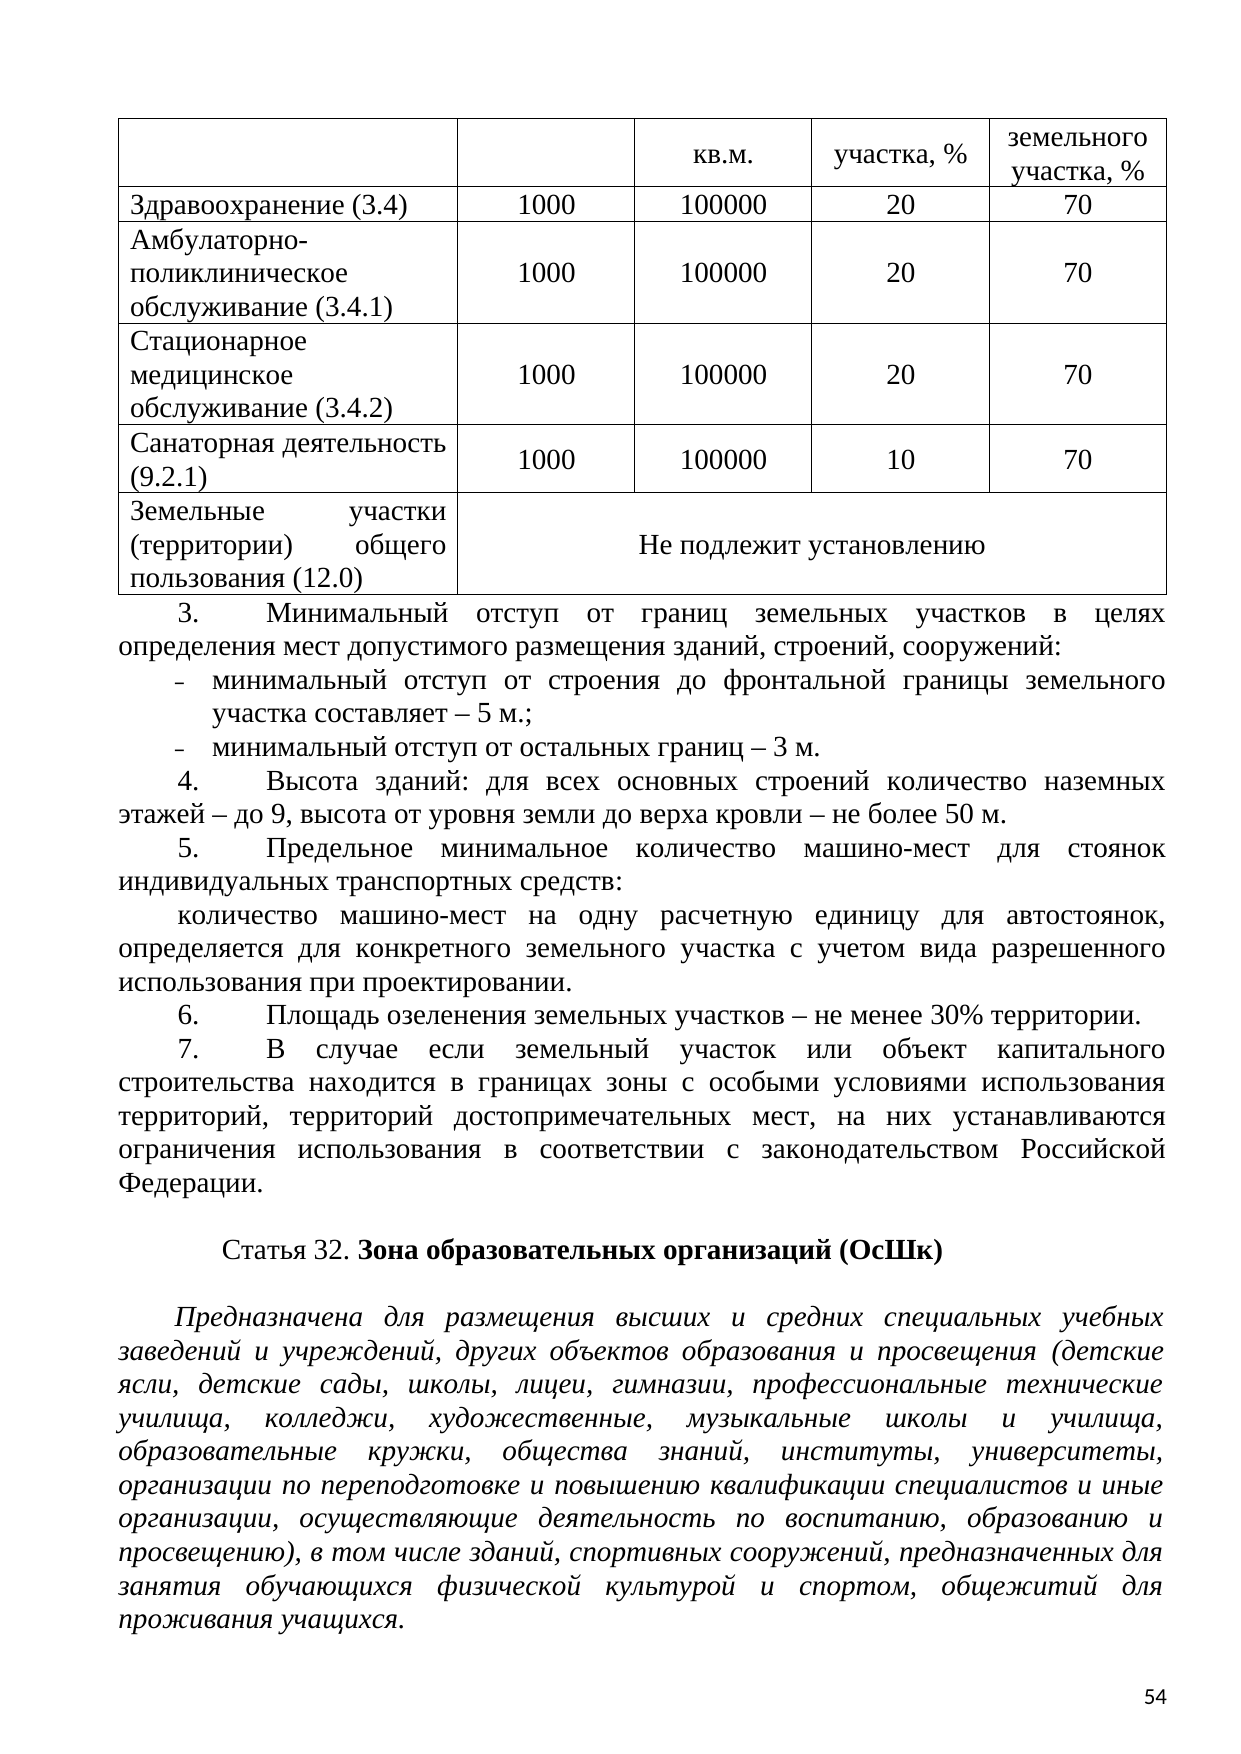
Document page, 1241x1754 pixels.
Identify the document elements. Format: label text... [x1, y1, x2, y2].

table_cell 70 [990, 187, 1166, 221]
text количество машино-мест на одну расчетную единицу для автостоянок, определяется для конкретного земельного участка с учетом вида разрешенного использования при проектировании. [118, 897, 1167, 997]
table_cell Санаторная деятельность (9.2.1) [119, 425, 457, 492]
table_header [812, 119, 989, 186]
table_cell 10 [812, 425, 989, 492]
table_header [458, 119, 634, 186]
table_cell 100000 [635, 324, 811, 424]
table_cell 100000 [635, 187, 811, 221]
table_cell 1000 [458, 187, 634, 221]
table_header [990, 119, 1166, 186]
table_cell 1000 [458, 222, 634, 322]
list Минимальный отступ от границ земельных участков в целях определения мест допустимого размещения зданий, строений, сооружений: [118, 595, 1167, 662]
table_cell 70 [990, 425, 1166, 492]
table_cell Земельные участки (территории) общего пользования (12.0) [119, 493, 457, 594]
table_cell Амбулаторно-поликлиническое обслуживание (3.4.1) [119, 222, 457, 322]
list минимальный отступ от строения до фронтальной границы земельного участка составляет – 5 м.; [174, 662, 1167, 729]
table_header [119, 119, 457, 186]
table_cell 100000 [635, 222, 811, 322]
table_cell Стационарное медицинское обслуживание (3.4.2) [119, 324, 457, 424]
table_cell 100000 [635, 425, 811, 492]
list В случае если земельный участок или объект капитального строительства находится в границах зоны с особыми условиями использования территорий, территорий достопримечательных мест, на них устанавливаются ограничения использования в соответствии с законодательством Российской Федерации. [118, 1031, 1167, 1199]
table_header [635, 119, 811, 186]
table_cell Не подлежит установлению [458, 493, 1166, 594]
table_cell 70 [990, 222, 1166, 322]
table_cell 70 [990, 324, 1166, 424]
table_cell 20 [812, 222, 989, 322]
list Предельное минимальное количество машино-мест для стоянок индивидуальных транспортных средств: [118, 830, 1167, 897]
table_cell 20 [812, 187, 989, 221]
list Площадь озеленения земельных участков – не менее 30% территории. [118, 997, 1167, 1031]
table_cell 20 [812, 324, 989, 424]
list Высота зданий: для всех основных строений количество наземных этажей – до 9, высота от уровня земли до верха кровли – не более 50 м. [118, 763, 1167, 830]
list минимальный отступ от остальных границ – 3 м. [174, 729, 1167, 763]
subtitle Статья 32. Зона образовательных организаций (ОсШк) [222, 1232, 1167, 1266]
table_cell Здравоохранение (3.4) [119, 187, 457, 221]
table_cell 1000 [458, 425, 634, 492]
table_cell 1000 [458, 324, 634, 424]
text Предназначена для размещения высших и средних специальных учебных заведений и учреждений, других объектов образования и просвещения (детские ясли, детские сады, школы, лицеи, гимназии, профессиональные технические училища, колледжи, художественные, музыкальные школы и училища, образовательные кружки, общества знаний, институты, университеты, организации по переподготовке и повышению квалификации специалистов и иные организации, осуществляющие деятельность по воспитанию, образованию и просвещению), в том числе зданий, спортивных сооружений, предназначенных для занятия обучающихся физической культурой и спортом, общежитий для проживания учащихся. [118, 1299, 1167, 1635]
